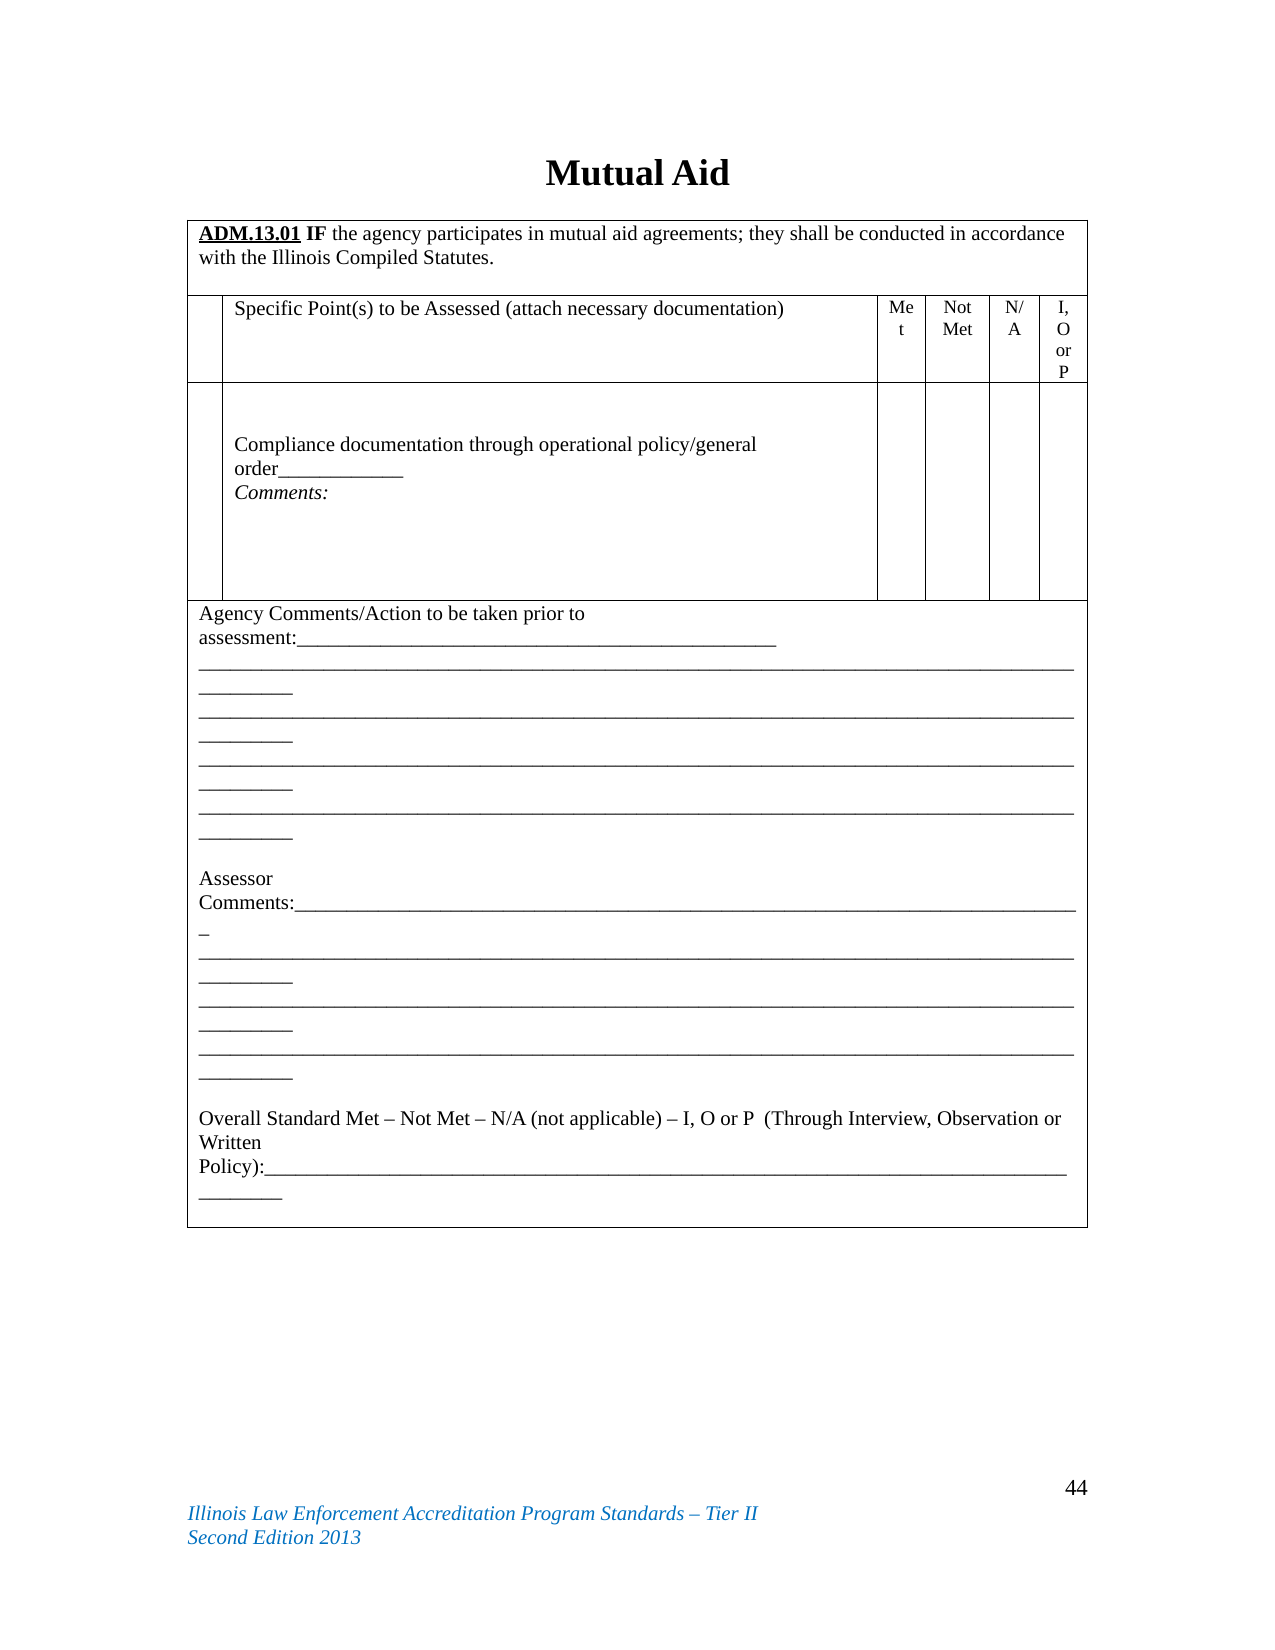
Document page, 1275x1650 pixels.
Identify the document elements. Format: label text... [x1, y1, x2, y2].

table_header ADM.13.01 IF the agency participates in mutual aid agreements; they shall be conducted in accordance with the Illinois Compiled Statutes. [188, 221, 1087, 295]
table_cell Compliance documentation through operational policy/general order____________ Comments: [223, 383, 877, 600]
table_cell I, O or P [1040, 296, 1087, 382]
table_cell [188, 296, 222, 382]
table_cell [188, 383, 222, 600]
text Mutual Aid [187, 150, 1087, 193]
table_cell Not Met [926, 296, 989, 382]
table_cell [1040, 383, 1087, 600]
table_cell [926, 383, 989, 600]
table_cell Met [878, 296, 925, 382]
table_cell [878, 383, 925, 600]
table_cell Specific Point(s) to be Assessed (attach necessary documentation) [223, 296, 877, 382]
table_cell [990, 383, 1039, 600]
table_cell N/A [990, 296, 1039, 382]
table_cell Agency Comments/Action to be taken prior to assessment:______________________________________________ _____________________________________________________________________________________________ _____________________________________________________________________________________________ _____________________________________________________________________________________________ _____________________________________________________________________________________________ Assessor Comments:____________________________________________________________________________ _____________________________________________________________________________________________ _____________________________________________________________________________________________ _____________________________________________________________________________________________ Overall Standard Met – Not Met – N/A (not applicable) – I, O or P (Through Interview, Observation or Written Policy):_____________________________________________________________________________________ [188, 601, 1087, 1227]
